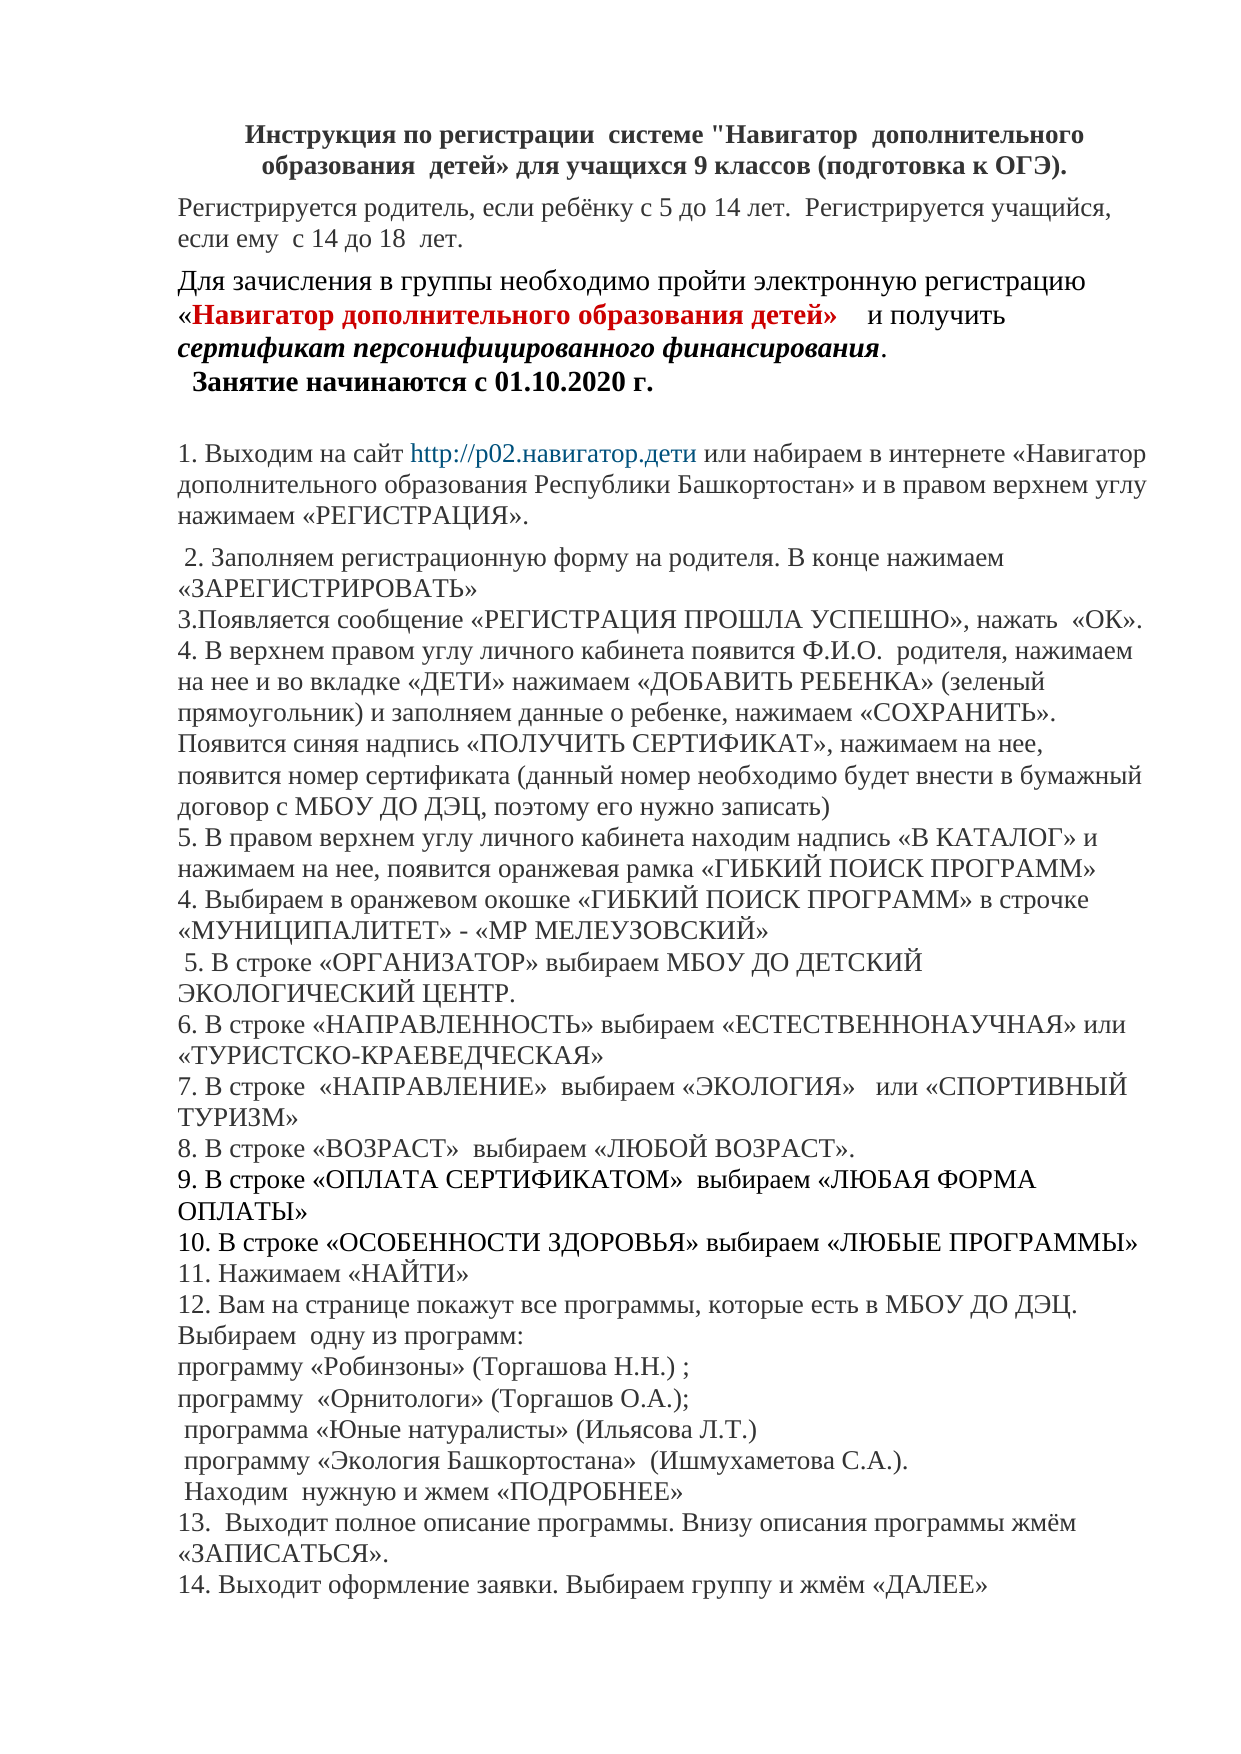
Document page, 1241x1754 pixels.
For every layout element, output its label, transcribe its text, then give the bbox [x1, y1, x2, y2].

text Находим нужную и жмем «ПОДРОБНЕЕ» [177, 1475, 1152, 1506]
text 12. Вам на странице покажут все программы, которые есть в МБОУ ДО ДЭЦ. Выбираем одну из программ: [177, 1288, 1152, 1351]
text 4. В верхнем правом углу личного кабинета появится Ф.И.О. родителя, нажимаем на нее и во вкладке «ДЕТИ» нажимаем «ДОБАВИТЬ РЕБЕНКА» (зеленый прямоугольник) и заполняем данные о ребенке, нажимаем «СОХРАНИТЬ». Появится синяя надпись «ПОЛУЧИТЬ СЕРТИФИКАТ», нажимаем на нее, появится номер сертификата (данный номер необходимо будет внести в бумажный договор с МБОУ ДО ДЭЦ, поэтому его нужно записать) [177, 634, 1152, 821]
text 14. Выходит оформление заявки. Выбираем группу и жмём «ДАЛЕЕ» [177, 1568, 1152, 1600]
text 3.Появляется сообщение «РЕГИСТРАЦИЯ ПРОШЛА УСПЕШНО», нажать «ОК». [177, 603, 1152, 634]
text Регистрируется родитель, если ребёнку с 5 до 14 лет. Регистрируется учащийся, если ему с 14 до 18 лет. [177, 191, 1152, 253]
text 5. В правом верхнем углу личного кабинета находим надпись «В КАТАЛОГ» и нажимаем на нее, появится оранжевая рамка «ГИБКИЙ ПОИСК ПРОГРАММ» [177, 821, 1152, 883]
text Для зачисления в группы необходимо пройти электронную регистрацию «Навигатор дополнительного образования детей» и получить сертификат персонифицированного финансирования. [177, 263, 1152, 364]
text 11. Нажимаем «НАЙТИ» [177, 1257, 1152, 1288]
text программу «Экология Башкортостана» (Ишмухаметова С.А.). [177, 1444, 1152, 1475]
text 9. В строке «ОПЛАТА СЕРТИФИКАТОМ» выбираем «ЛЮБАЯ ФОРМА ОПЛАТЫ» [177, 1164, 1152, 1226]
text программу «Робинзоны» (Торгашова Н.Н.) ; [177, 1351, 1152, 1382]
text 5. В строке «ОРГАНИЗАТОР» выбираем МБОУ ДО ДЕТСКИЙ ЭКОЛОГИЧЕСКИЙ ЦЕНТР. [177, 946, 1152, 1008]
text 7. В строке «НАПРАВЛЕНИЕ» выбираем «ЭКОЛОГИЯ» или «СПОРТИВНЫЙ ТУРИЗМ» [177, 1070, 1152, 1132]
text 2. Заполняем регистрационную форму на родителя. В конце нажимаем «ЗАРЕГИСТРИРОВАТЬ» [177, 541, 1152, 603]
text 4. Выбираем в оранжевом окошке «ГИБКИЙ ПОИСК ПРОГРАММ» в строчке «МУНИЦИПАЛИТЕТ» - «МР МЕЛЕУЗОВСКИЙ» [177, 883, 1152, 946]
text программу «Орнитологи» (Торгашов О.А.); [177, 1382, 1152, 1413]
text 10. В строке «ОСОБЕННОСТИ ЗДОРОВЬЯ» выбираем «ЛЮБЫЕ ПРОГРАММЫ» [177, 1226, 1152, 1257]
text Инструкция по регистрации системе "Навигатор дополнительного образования детей» для учащихся 9 классов (подготовка к ОГЭ). [177, 118, 1152, 180]
text 6. В строке «НАПРАВЛЕННОСТЬ» выбираем «ЕСТЕСТВЕННОНАУЧНАЯ» или «ТУРИСТСКО-КРАЕВЕДЧЕСКАЯ» [177, 1008, 1152, 1070]
text 8. В строке «ВОЗРАСТ» выбираем «ЛЮБОЙ ВОЗРАСТ». [177, 1132, 1152, 1164]
text 13. Выходит полное описание программы. Внизу описания программы жмём «ЗАПИСАТЬСЯ». [177, 1506, 1152, 1568]
text программа «Юные натуралисты» (Ильясова Л.Т.) [177, 1413, 1152, 1444]
text Занятие начинаются с 01.10.2020 г. [177, 364, 1152, 398]
text 1. Выходим на сайт http://р02.навигатор.дети или набираем в интернете «Навигатор дополнительного образования Республики Башкортостан» и в правом верхнем углу нажимаем «РЕГИСТРАЦИЯ». [177, 437, 1152, 530]
